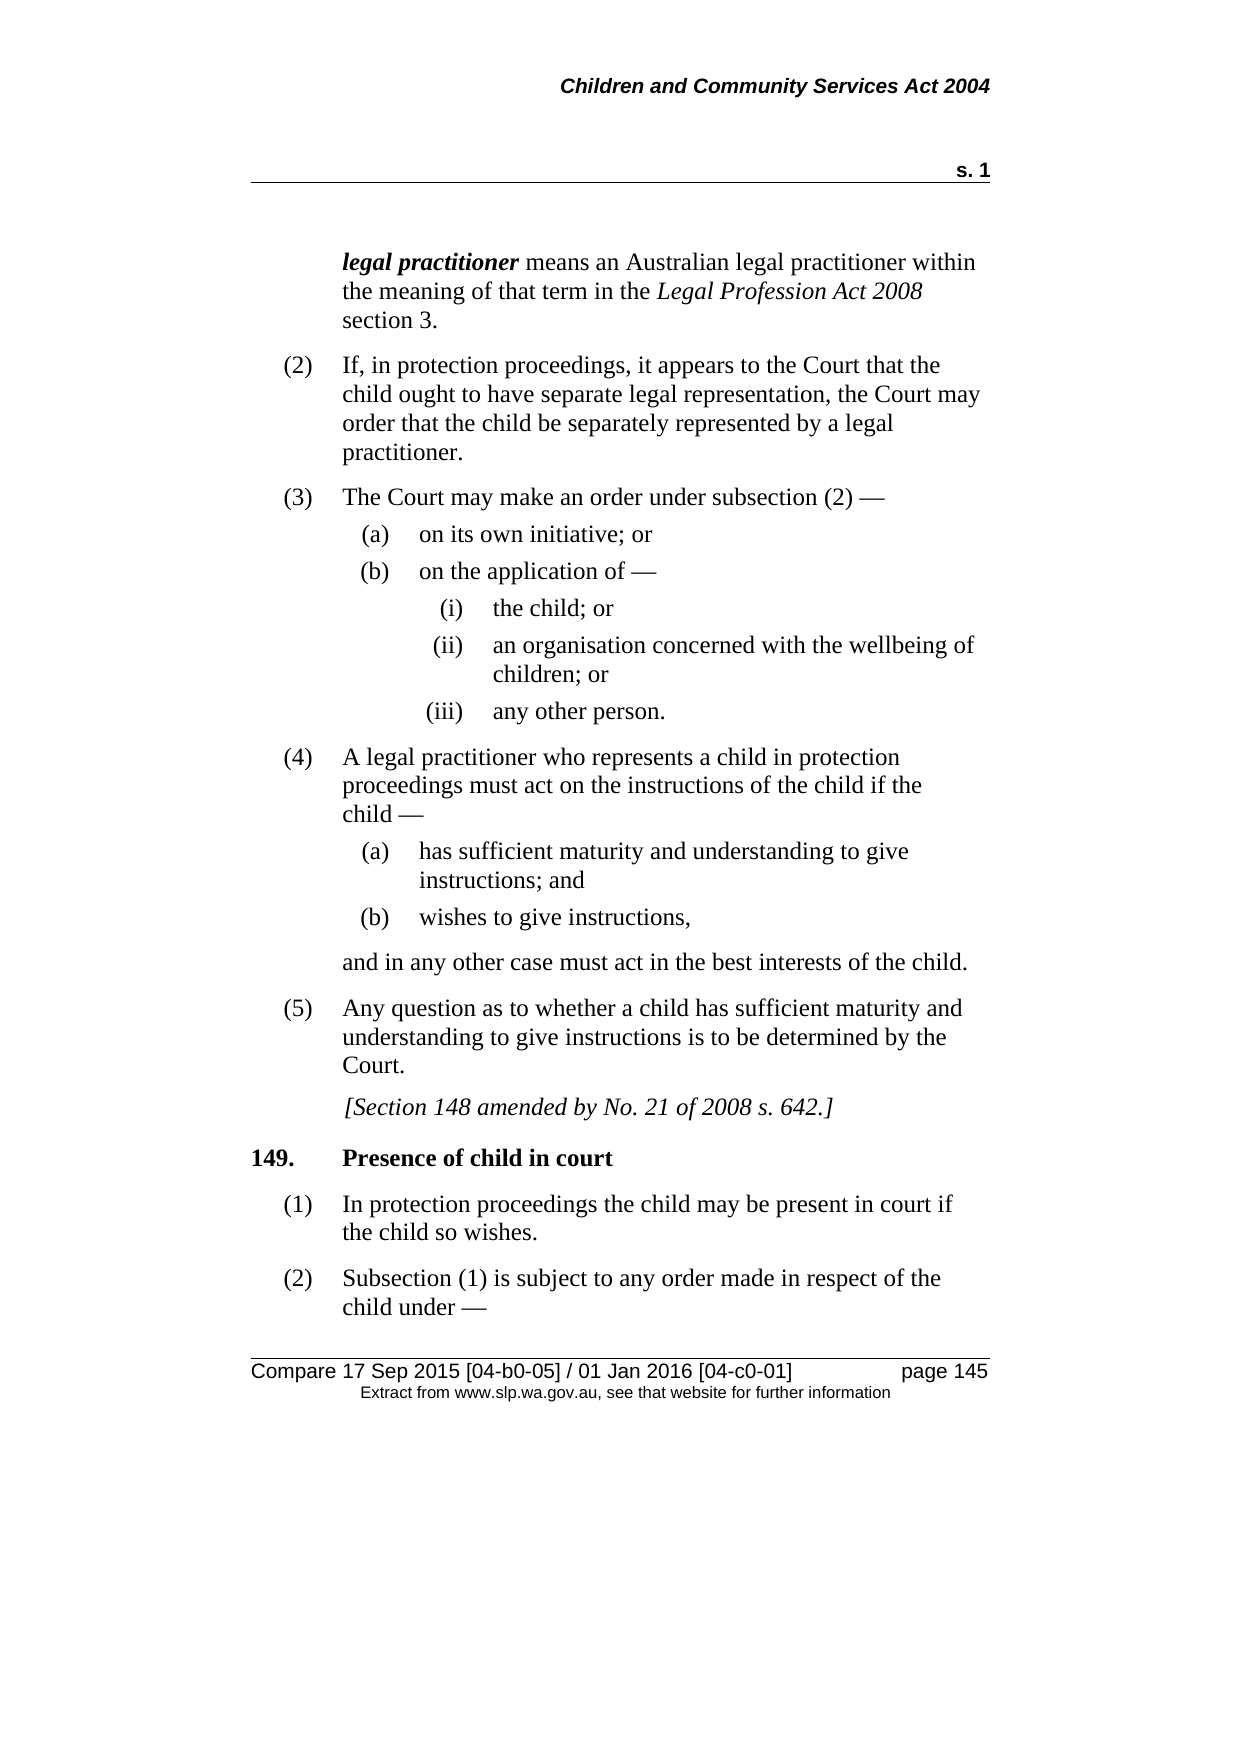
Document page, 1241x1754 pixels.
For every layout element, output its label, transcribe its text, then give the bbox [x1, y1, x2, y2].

text (b) wishes to give instructions, [251, 902, 990, 931]
text (3) The Court may make an order under subsection (2) — [251, 482, 990, 511]
text and in any other case must act in the best interests of the child. [251, 947, 990, 976]
text (2) If, in protection proceedings, it appears to the Court that the child ought to have separate legal representation, the Court may order that the child be separately represented by a legal practitioner. [251, 350, 990, 465]
text (1) In protection proceedings the child may be present in court if the child so wishes. [251, 1189, 990, 1246]
subtitle 149. Presence of child in court [251, 1143, 990, 1172]
text (5) Any question as to whether a child has sufficient maturity and understanding to give instructions is to be determined by the Court. [251, 993, 990, 1079]
text (ii) an organisation concerned with the wellbeing of children; or [251, 630, 990, 688]
text (a) has sufficient maturity and understanding to give instructions; and [251, 836, 990, 894]
text [Section 148 amended by No. 21 of 2008 s. 642.] [251, 1092, 990, 1120]
text (i) the child; or [251, 593, 990, 622]
text (2) Subsection (1) is subject to any order made in respect of the child under — [251, 1263, 990, 1320]
text (a) on its own initiative; or [251, 519, 990, 548]
text (4) A legal practitioner who represents a child in protection proceedings must act on the instructions of the child if the child — [251, 742, 990, 828]
text (b) on the application of — [251, 556, 990, 585]
text legal practitioner means an Australian legal practitioner within the meaning of that term in the Legal Profession Act 2008 section 3. [251, 247, 990, 334]
text (iii) any other person. [251, 696, 990, 725]
